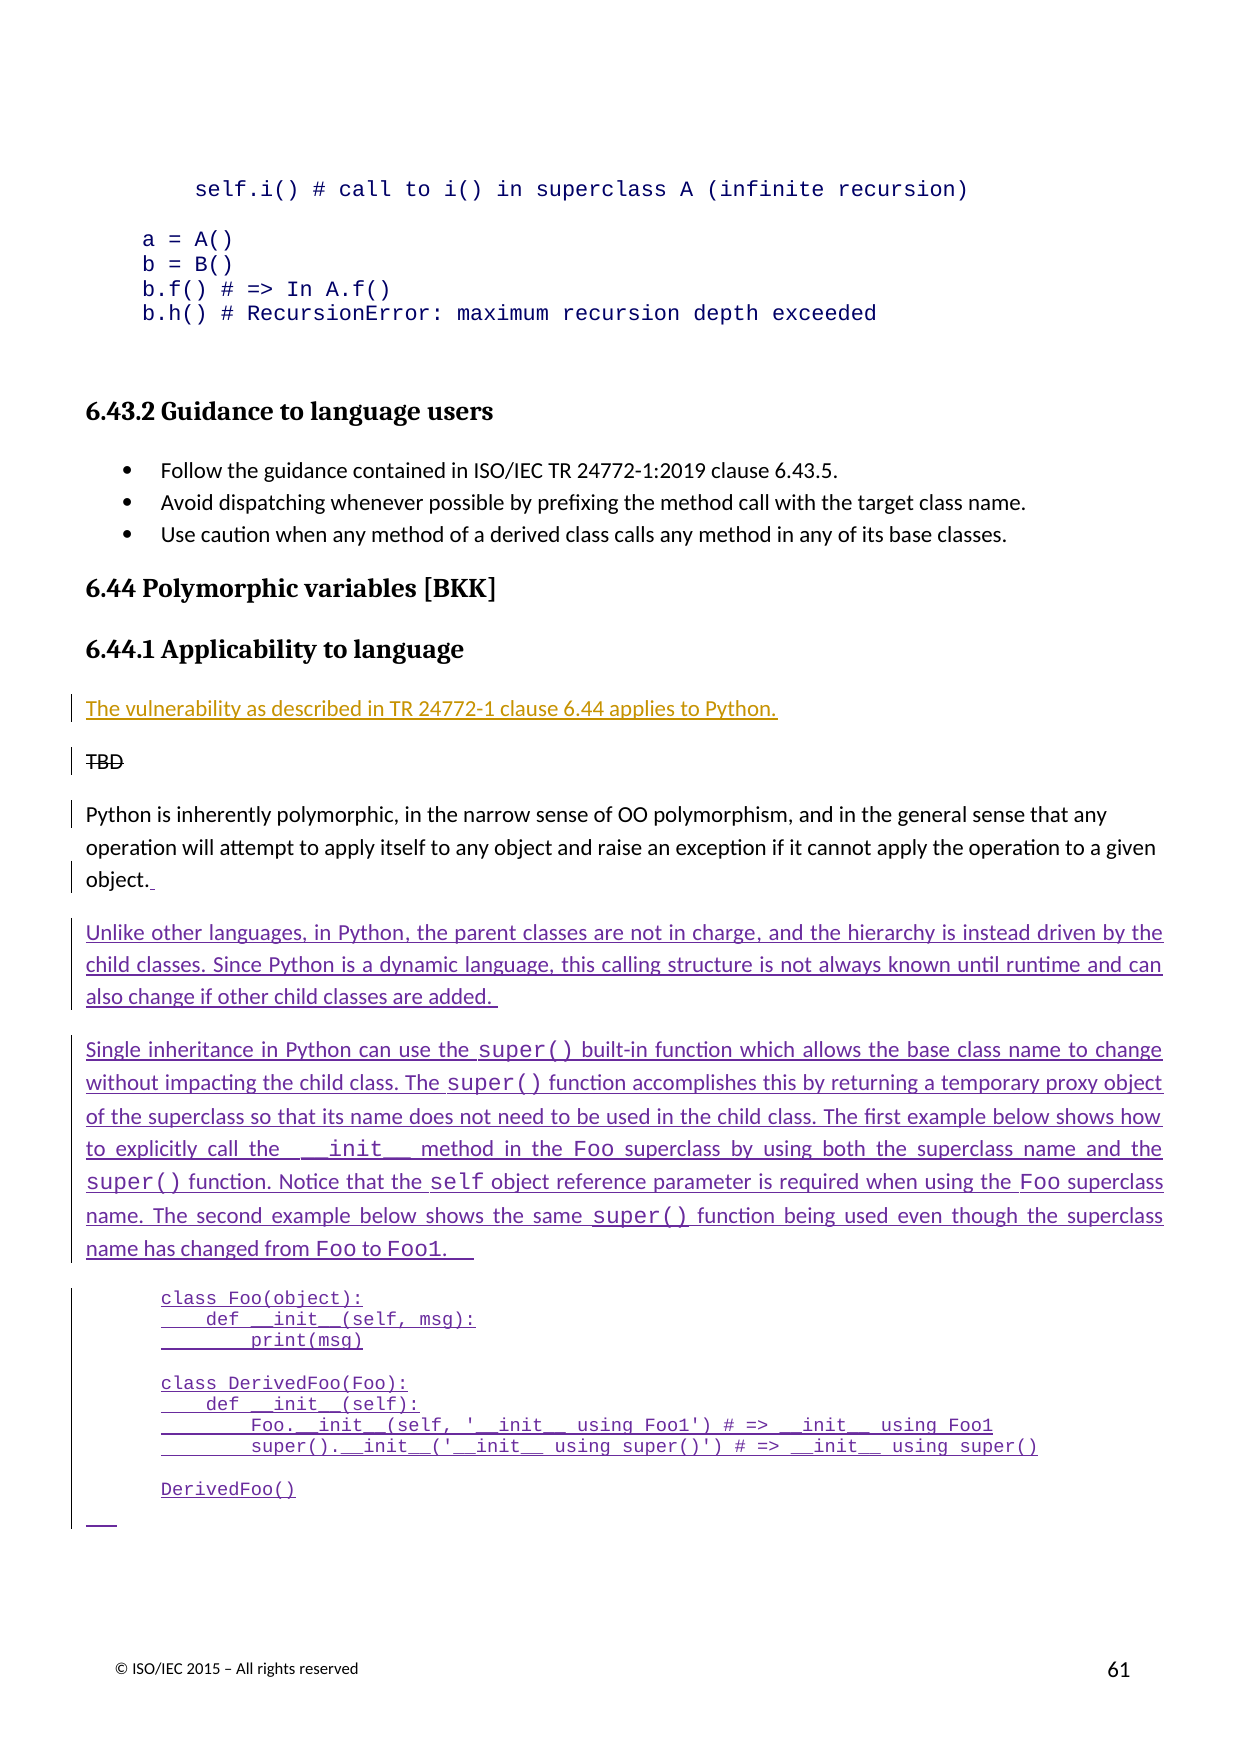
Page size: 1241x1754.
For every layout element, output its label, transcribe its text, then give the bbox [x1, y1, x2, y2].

subtitle 6.44.1 Applicability to language [86, 634, 1164, 665]
list Avoid dispatching whenever possible by prefixing the method call with the target class name. [123, 488, 1164, 516]
subtitle 6.43.2 Guidance to language users [86, 396, 1164, 427]
subtitle 6.44 Polymorphic variables [BKK] [86, 573, 1164, 605]
list Follow the guidance contained in ISO/IEC TR 24772-1:2019 clause 6.43.5. [123, 456, 1164, 484]
text Python is inherently polymorphic, in the narrow sense of OO polymorphism, and in the general sense that any operation will attempt to apply itself to any object and raise an exception if it cannot apply the operation to a given object. [86, 800, 1164, 893]
text TBD [86, 747, 1164, 775]
list Use caution when any method of a derived class calls any method in any of its base classes. [123, 521, 1164, 548]
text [142, 179, 1148, 327]
